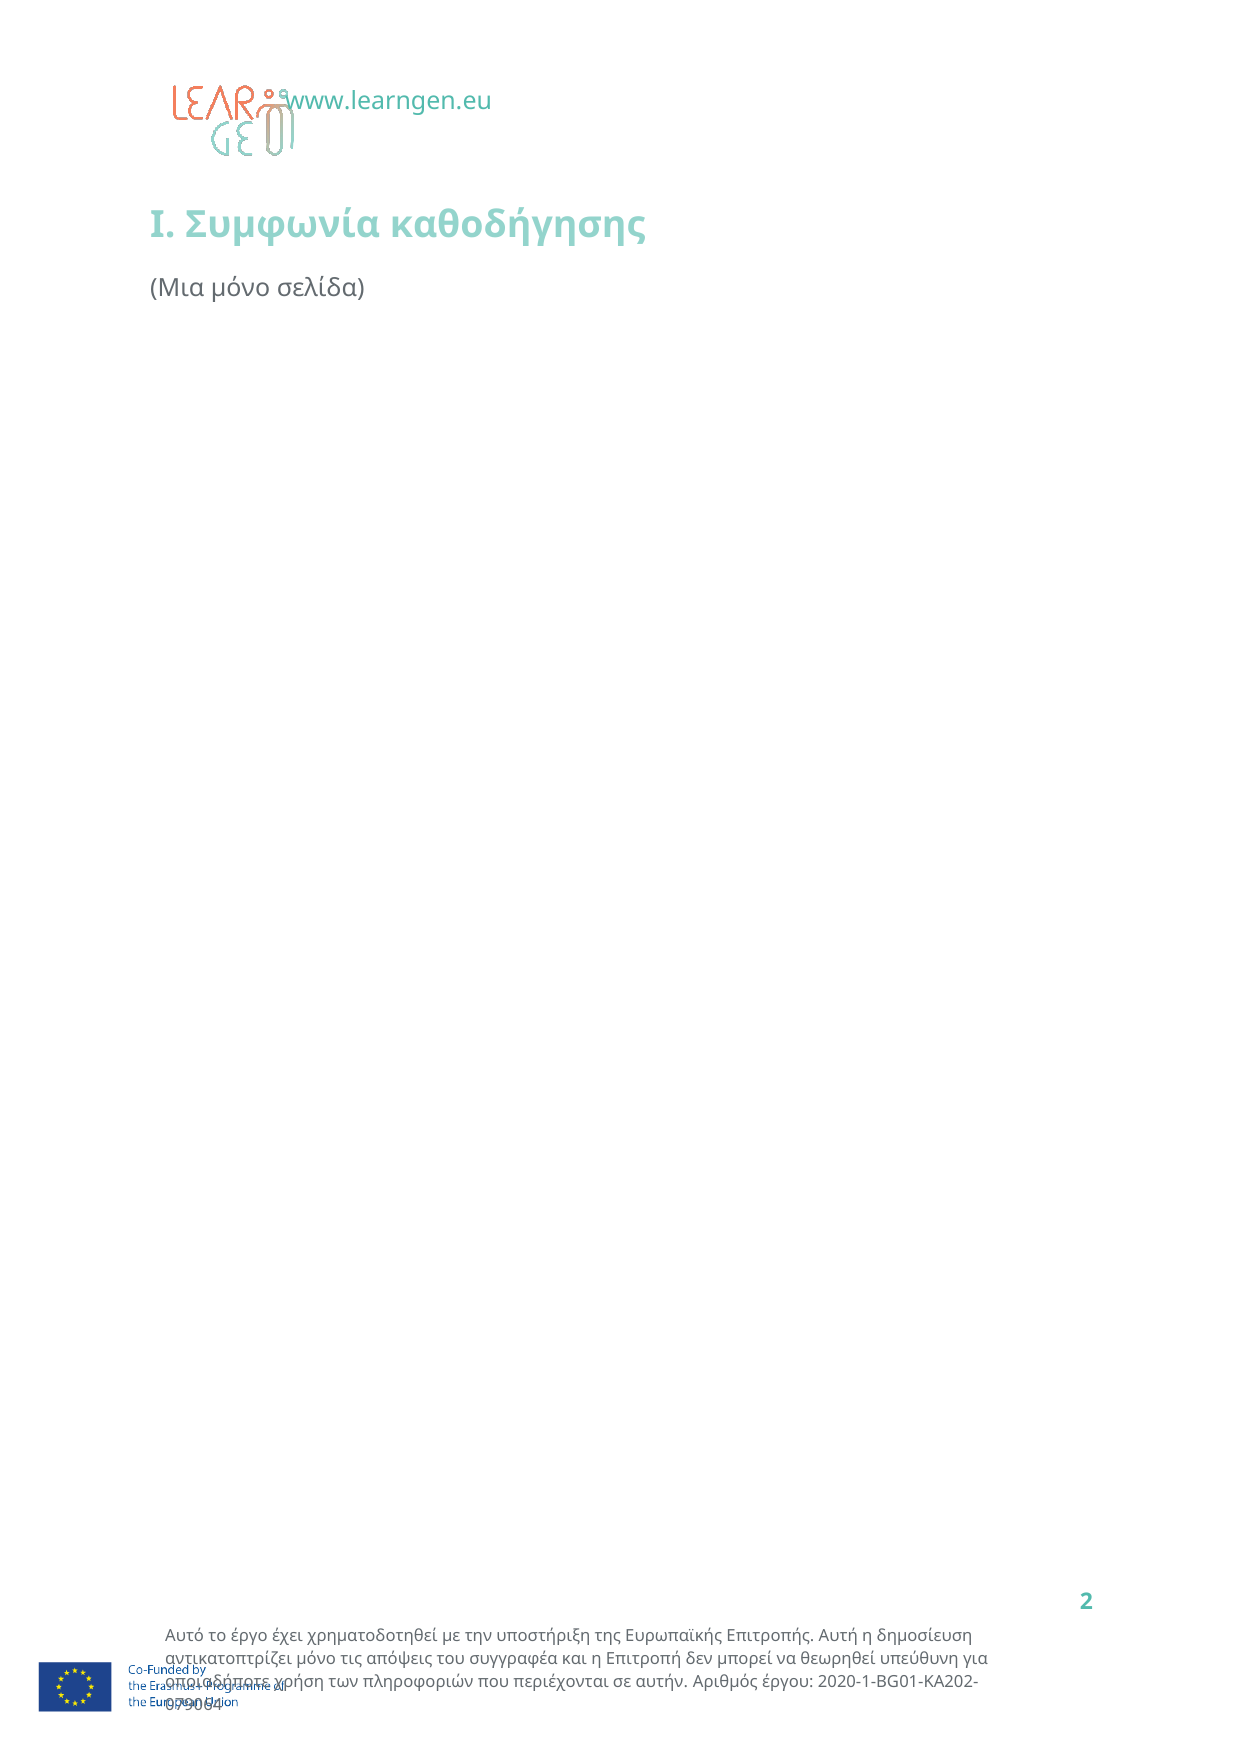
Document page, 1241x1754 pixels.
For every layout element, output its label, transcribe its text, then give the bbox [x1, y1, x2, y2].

picture [37, 1660, 289, 1713]
text I. Συμφωνία καθοδήγησης [150, 198, 1093, 249]
text (Μια μόνο σελίδα) [150, 269, 1093, 304]
picture [170, 81, 297, 160]
